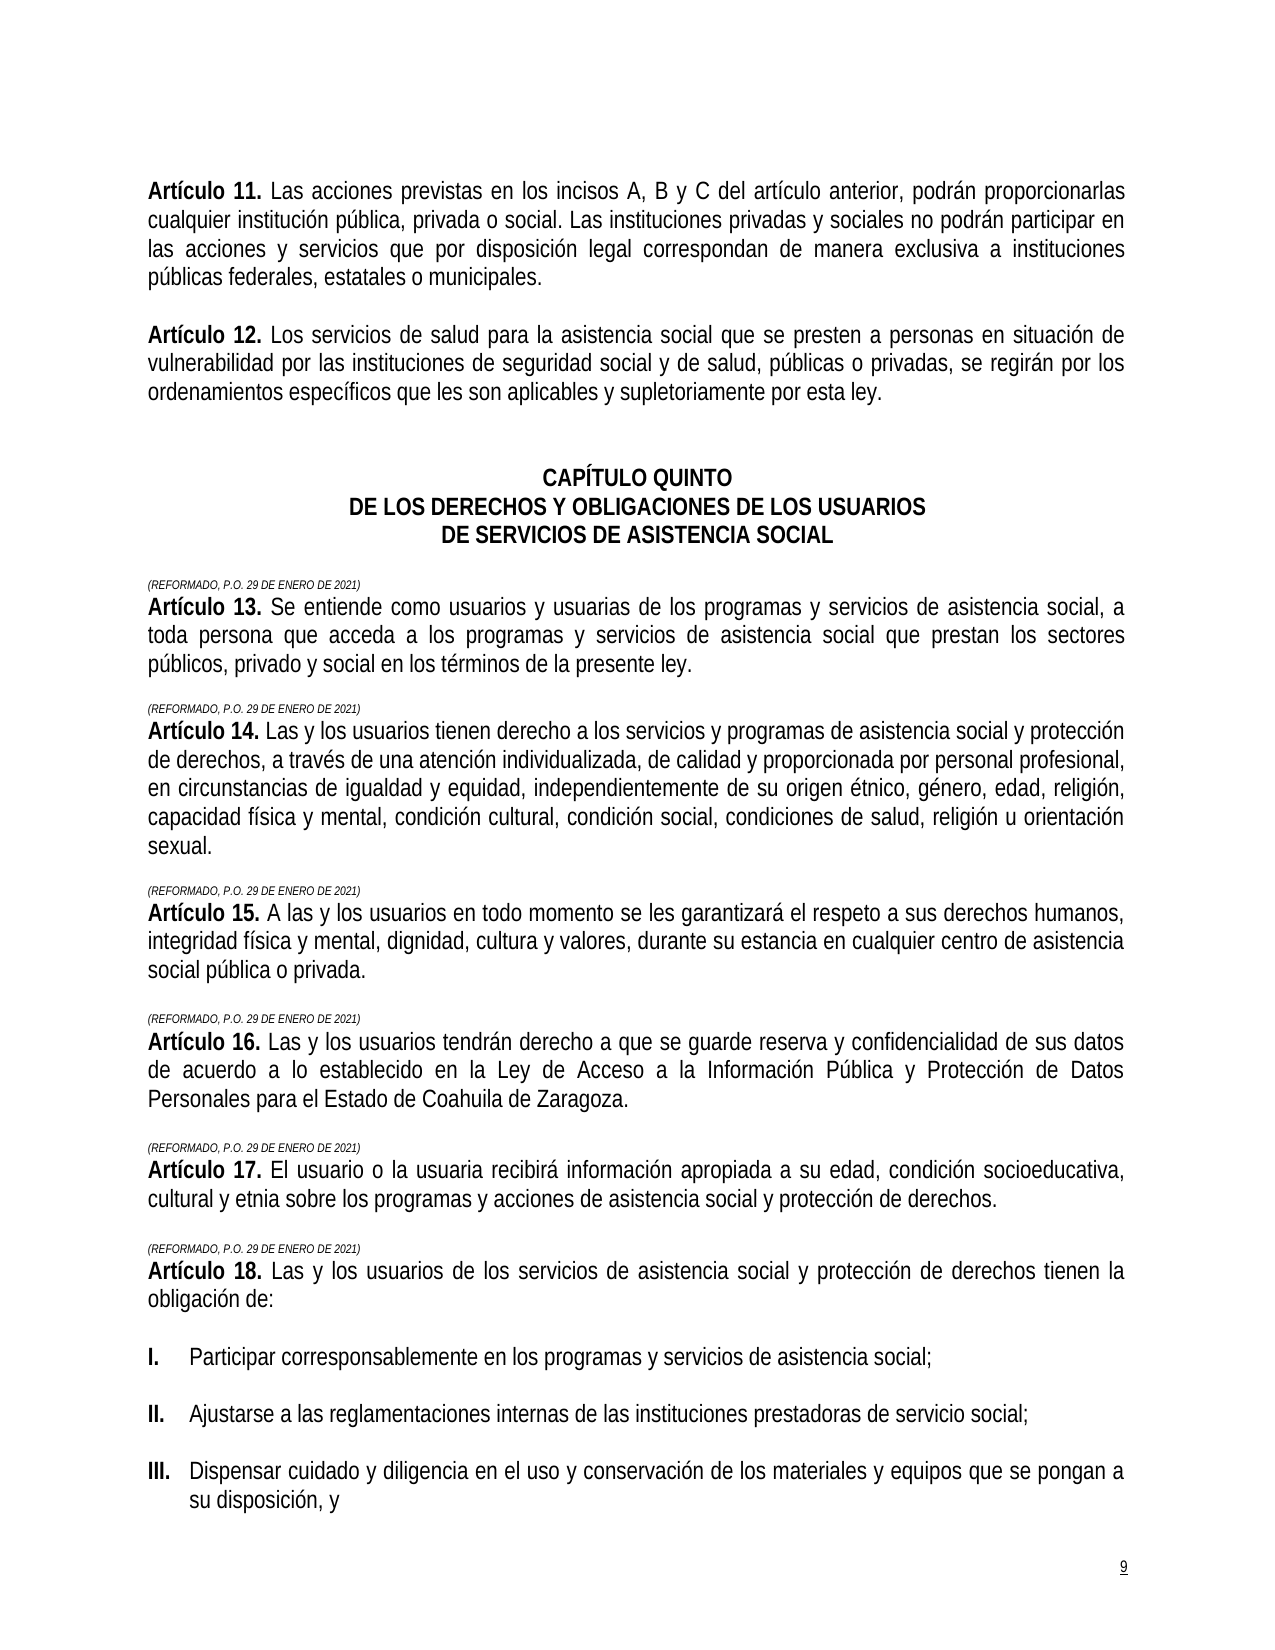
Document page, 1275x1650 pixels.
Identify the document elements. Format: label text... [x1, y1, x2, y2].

text DE SERVICIOS DE ASISTENCIA SOCIAL [148, 520, 1127, 549]
text I. Participar corresponsablemente en los programas y servicios de asistencia social; [148, 1342, 1127, 1370]
text Artículo 16. Las y los usuarios tendrán derecho a que se guarde reserva y confidencialidad de sus datos de acuerdo a lo establecido en la Ley de Acceso a la Información Pública y Protección de Datos Personales para el Estado de Coahuila de Zaragoza. [148, 1027, 1127, 1112]
text (REFORMADO, P.O. 29 DE ENERO DE 2021) [148, 1241, 1127, 1256]
text (REFORMADO, P.O. 29 DE ENERO DE 2021) [148, 577, 1127, 592]
text Artículo 11. Las acciones previstas en los incisos A, B y C del artículo anterior, podrán proporcionarlas cualquier institución pública, privada o social. Las instituciones privadas y sociales no podrán participar en las acciones y servicios que por disposición legal correspondan de manera exclusiva a instituciones públicas federales, estatales o municipales. [148, 176, 1127, 291]
text Artículo 14. Las y los usuarios tienen derecho a los servicios y programas de asistencia social y protección de derechos, a través de una atención individualizada, de calidad y proporcionada por personal profesional, en circunstancias de igualdad y equidad, independientemente de su origen étnico, género, edad, religión, capacidad física y mental, condición cultural, condición social, condiciones de salud, religión u orientación sexual. [148, 716, 1127, 859]
text III. Dispensar cuidado y diligencia en el uso y conservación de los materiales y equipos que se pongan a su disposición, y [148, 1456, 1127, 1514]
text (REFORMADO, P.O. 29 DE ENERO DE 2021) [148, 883, 1127, 898]
text II. Ajustarse a las reglamentaciones internas de las instituciones prestadoras de servicio social; [148, 1399, 1127, 1428]
text DE LOS DERECHOS Y OBLIGACIONES DE LOS USUARIOS [148, 491, 1127, 520]
text (REFORMADO, P.O. 29 DE ENERO DE 2021) [148, 1012, 1127, 1027]
text CAPÍTULO QUINTO [148, 463, 1127, 491]
text Artículo 15. A las y los usuarios en todo momento se les garantizará el respeto a sus derechos humanos, integridad física y mental, dignidad, cultura y valores, durante su estancia en cualquier centro de asistencia social pública o privada. [148, 898, 1127, 983]
text Artículo 13. Se entiende como usuarios y usuarias de los programas y servicios de asistencia social, a toda persona que acceda a los programas y servicios de asistencia social que prestan los sectores públicos, privado y social en los términos de la presente ley. [148, 592, 1127, 678]
text (REFORMADO, P.O. 29 DE ENERO DE 2021) [148, 702, 1127, 716]
text Artículo 12. Los servicios de salud para la asistencia social que se presten a personas en situación de vulnerabilidad por las instituciones de seguridad social y de salud, públicas o privadas, se regirán por los ordenamientos específicos que les son aplicables y supletoriamente por esta ley. [148, 319, 1127, 406]
text (REFORMADO, P.O. 29 DE ENERO DE 2021) [148, 1141, 1127, 1156]
text Artículo 18. Las y los usuarios de los servicios de asistencia social y protección de derechos tienen la obligación de: [148, 1256, 1127, 1313]
text Artículo 17. El usuario o la usuaria recibirá información apropiada a su edad, condición socioeducativa, cultural y etnia sobre los programas y acciones de asistencia social y protección de derechos. [148, 1156, 1127, 1213]
